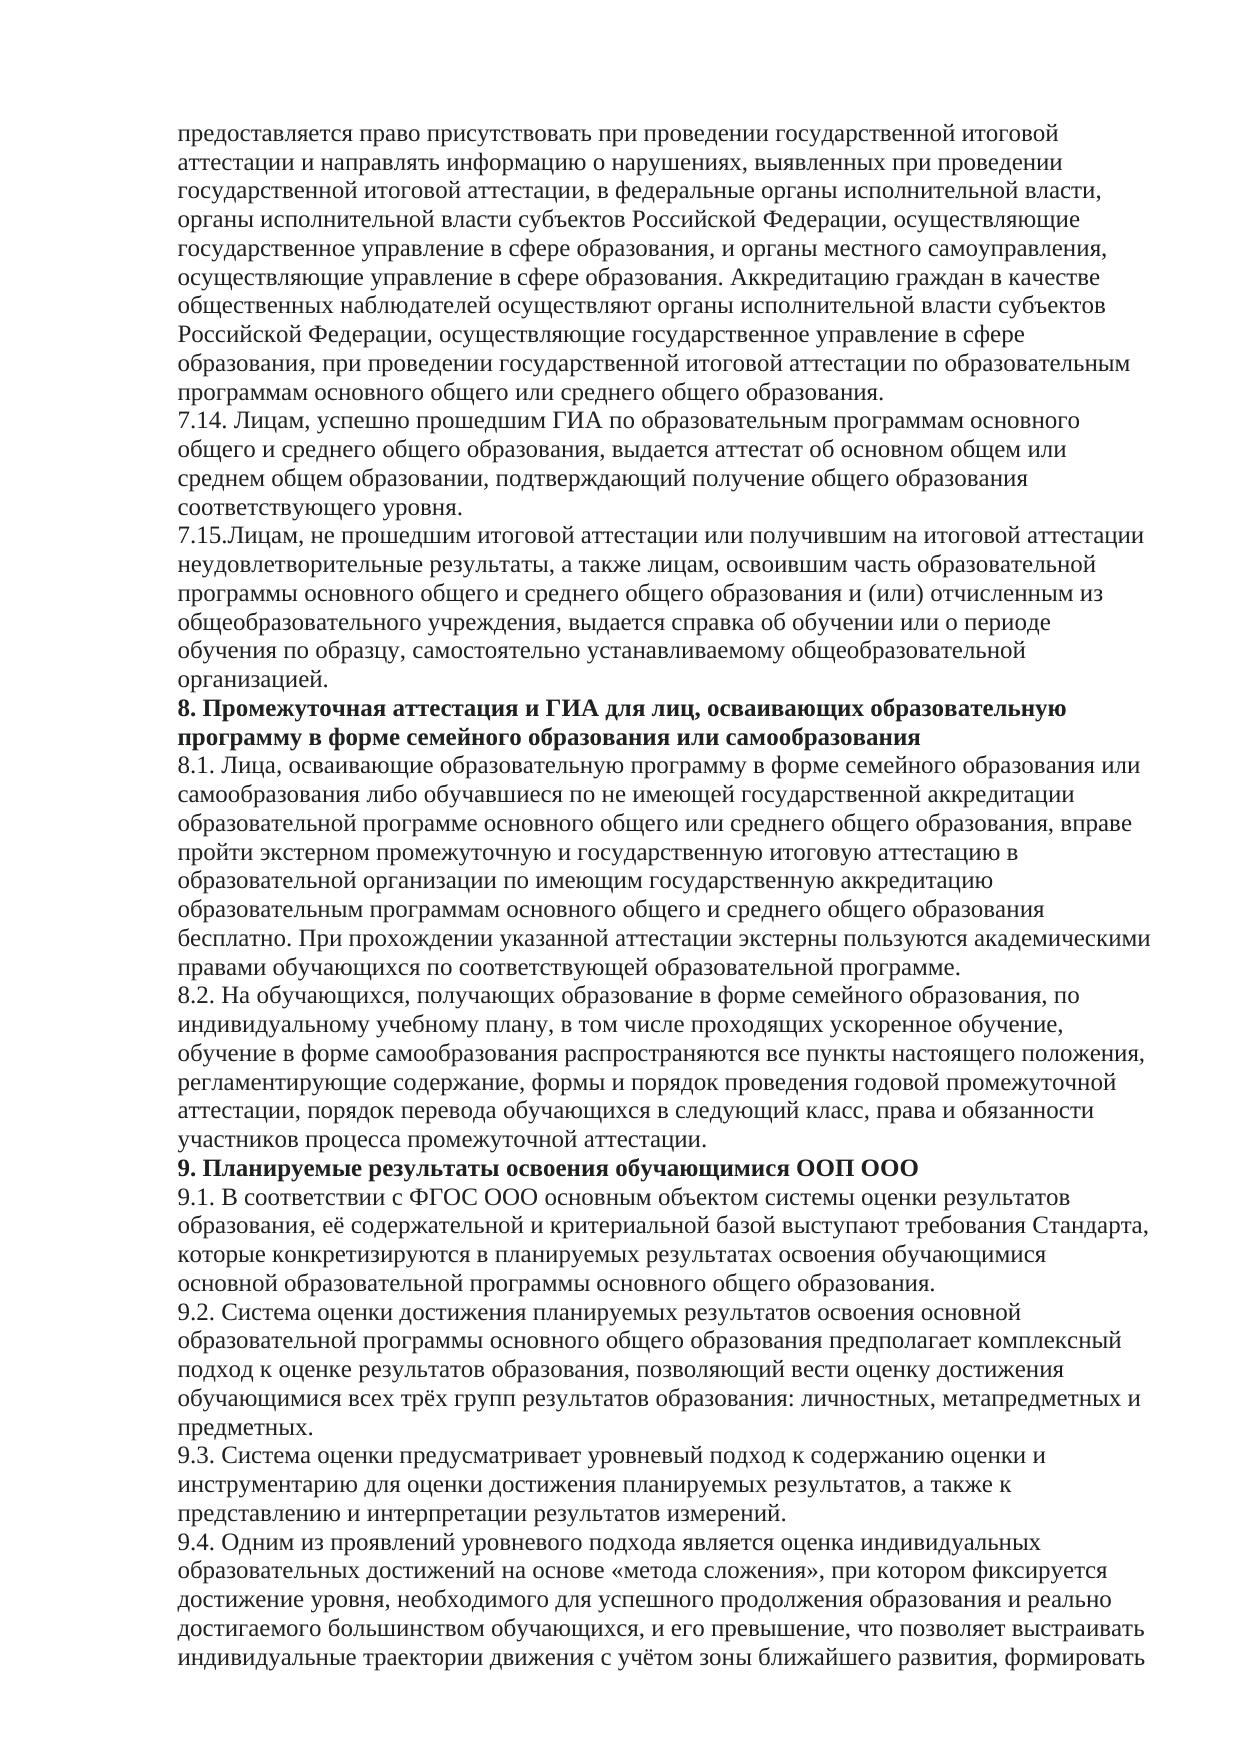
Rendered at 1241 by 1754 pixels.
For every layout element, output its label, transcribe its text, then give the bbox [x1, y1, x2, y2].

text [177, 1182, 1152, 1671]
text 9. Планируемые результаты освоения обучающимися ООП ООО [177, 1153, 1152, 1182]
text 8. Промежуточная аттестация и ГИА для лиц, осваивающих образовательную программу в форме семейного образования или самообразования [177, 693, 1152, 751]
text 8.1. Лица, осваивающие образовательную программу в форме семейного образования или самообразования либо обучавшиеся по не имеющей государственной аккредитации образовательной программе основного общего или среднего общего образования, вправе пройти экстерном промежуточную и государственную итоговую аттестацию в образовательной организации по имеющим государственную аккредитацию образовательным программам основного общего и среднего общего образования бесплатно. При прохождении указанной аттестации экстерны пользуются академическими правами обучающихся по соответствующей образовательной программе. 8.2. На обучающихся, получающих образование в форме семейного образования, по индивидуальному учебному плану, в том числе проходящих ускоренное обучение, обучение в форме самообразования распространяются все пункты настоящего положения, регламентирующие содержание, формы и порядок проведения годовой промежуточной аттестации, порядок перевода обучающихся в следующий класс, права и обязанности участников процесса промежуточной аттестации. [177, 751, 1152, 1153]
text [177, 118, 1152, 693]
